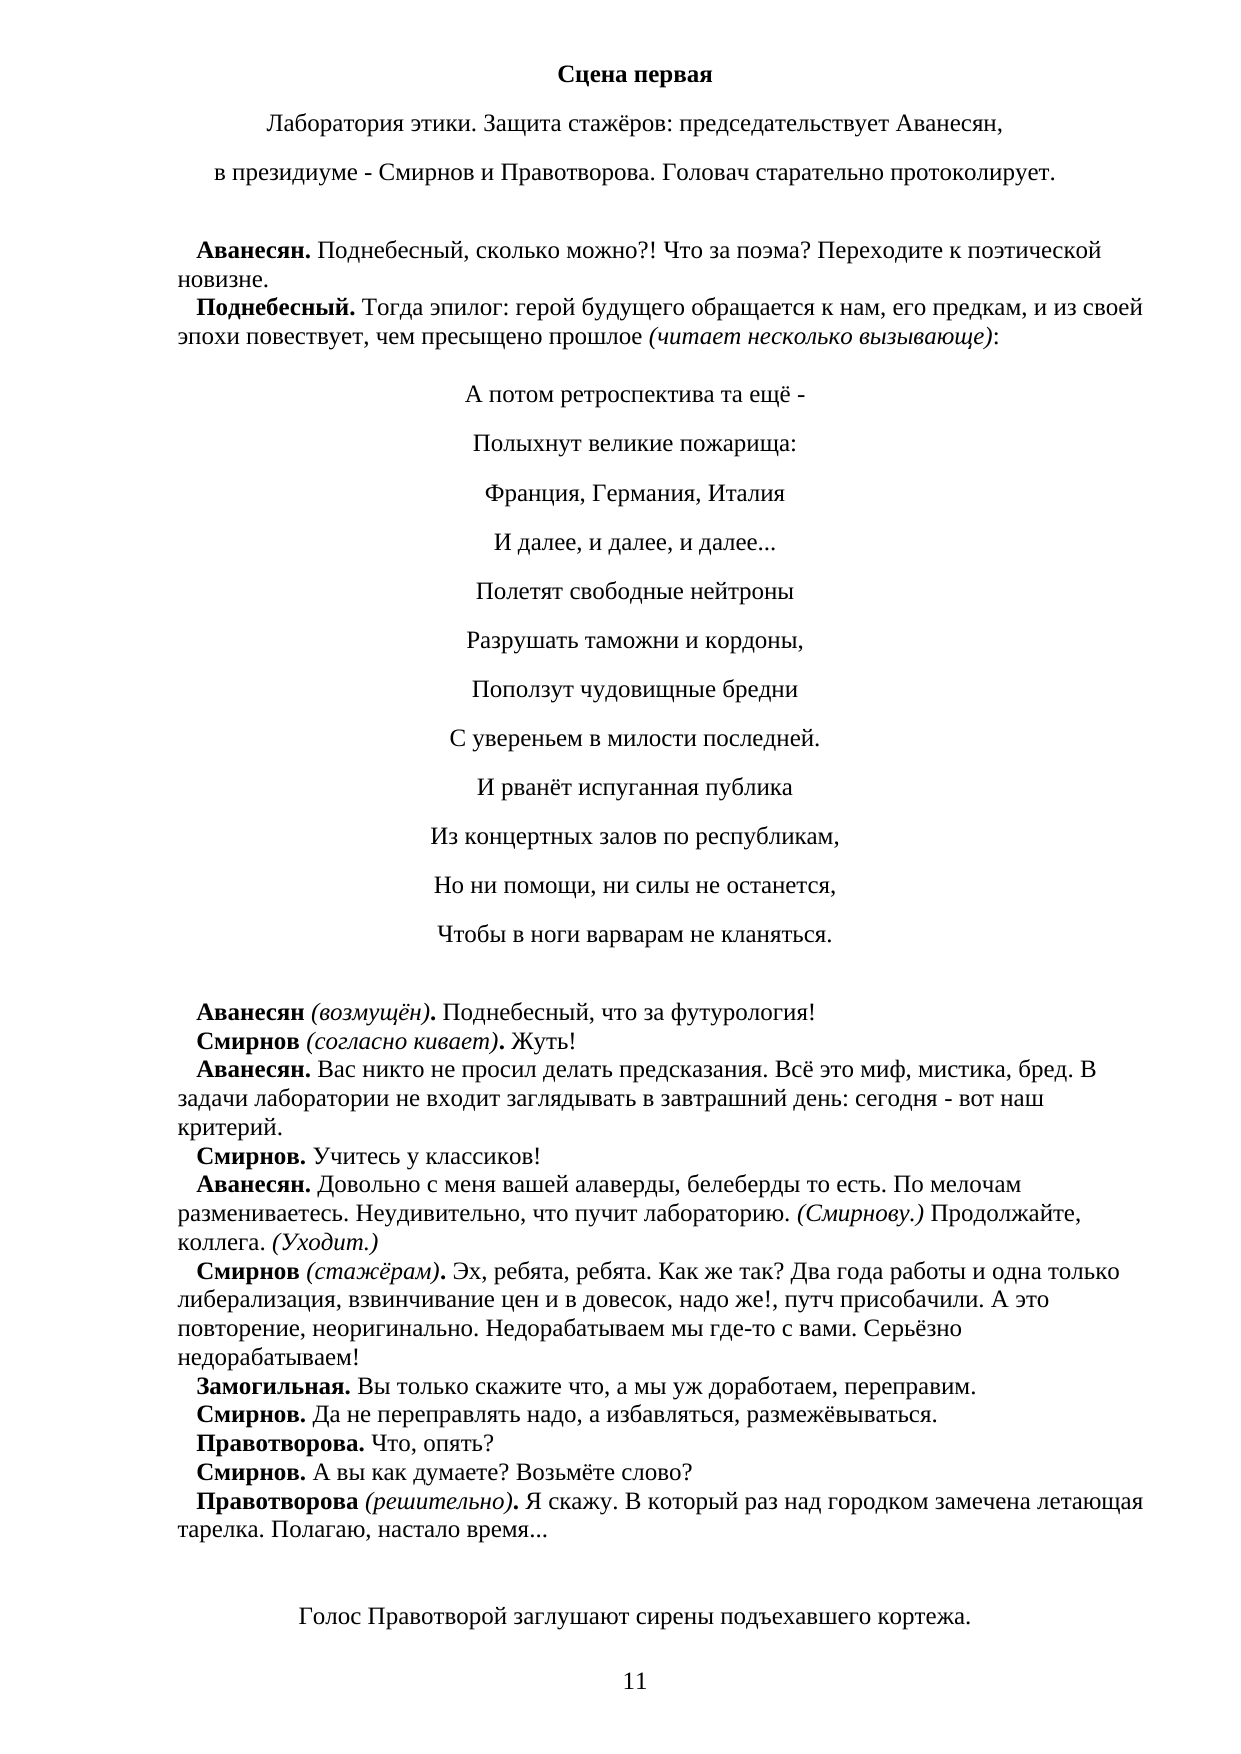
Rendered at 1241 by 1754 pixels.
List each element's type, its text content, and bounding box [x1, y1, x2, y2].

text Аванесян (возмущён). Поднебесный, что за футурология! [177, 997, 1152, 1026]
text Франция, Германия, Италия [118, 478, 1152, 506]
text Смирнов (согласно кивает). Жуть! [177, 1026, 1152, 1054]
text Правотворова (решительно). Я скажу. В который раз над городком замечена летающая тарелка. Полагаю, настало время... [177, 1486, 1152, 1543]
text Поднебесный. Тогда эпилог: герой будущего обращается к нам, его предкам, и из своей эпохи повествует, чем пресыщено прошлое (читает несколько вызывающе): [177, 292, 1152, 350]
text Голос Правотворой заглушают сирены подъехавшего кортежа. [118, 1601, 1152, 1630]
text Замогильная. Вы только скажите что, а мы уж доработаем, переправим. [177, 1371, 1152, 1399]
text Смирнов. Да не переправлять надо, а избавляться, размежёвываться. [177, 1399, 1152, 1428]
text Полетят свободные нейтроны [118, 576, 1152, 604]
text Из концертных залов по республикам, [118, 821, 1152, 850]
text Смирнов. Учитесь у классиков! [177, 1141, 1152, 1169]
text Смирнов (стажёрам). Эх, ребята, ребята. Как же так? Два года работы и одна только либерализация, взвинчивание цен и в довесок, надо же!, путч присобачили. А это повторение, неоригинально. Недорабатываем мы где-то с вами. Серьёзно недорабатываем! [177, 1256, 1152, 1371]
text Аванесян. Поднебесный, сколько можно?! Что за поэма? Переходите к поэтической новизне. [177, 235, 1152, 292]
text в президиуме - Смирнов и Правотворова. Головач старательно протоколирует. [118, 157, 1152, 186]
text Разрушать таможни и кордоны, [118, 625, 1152, 653]
text И далее, и далее, и далее... [118, 527, 1152, 555]
text Поползут чудовищные бредни [118, 674, 1152, 703]
text Чтобы в ноги варварам не кланяться. [118, 919, 1152, 948]
text Аванесян. Вас никто не просил делать предсказания. Всё это миф, мистика, бред. В задачи лаборатории не входит заглядывать в завтрашний день: сегодня - вот наш критерий. [177, 1054, 1152, 1141]
text Смирнов. А вы как думаете? Возьмёте слово? [177, 1457, 1152, 1486]
text А потом ретроспектива та ещё - [118, 379, 1152, 408]
text Аванесян. Довольно с меня вашей алаверды, белеберды то есть. По мелочам размениваетесь. Неудивительно, что пучит лабораторию. (Смирнову.) Продолжайте, коллега. (Уходит.) [177, 1169, 1152, 1256]
text Полыхнут великие пожарища: [118, 428, 1152, 457]
text Лаборатория этики. Защита стажёров: председательствует Аванесян, [118, 108, 1152, 137]
text Но ни помощи, ни силы не останется, [118, 870, 1152, 899]
text Сцена первая [118, 59, 1152, 88]
text Правотворова. Что, опять? [177, 1428, 1152, 1457]
text И рванёт испуганная публика [118, 772, 1152, 801]
text С увереньем в милости последней. [118, 723, 1152, 752]
